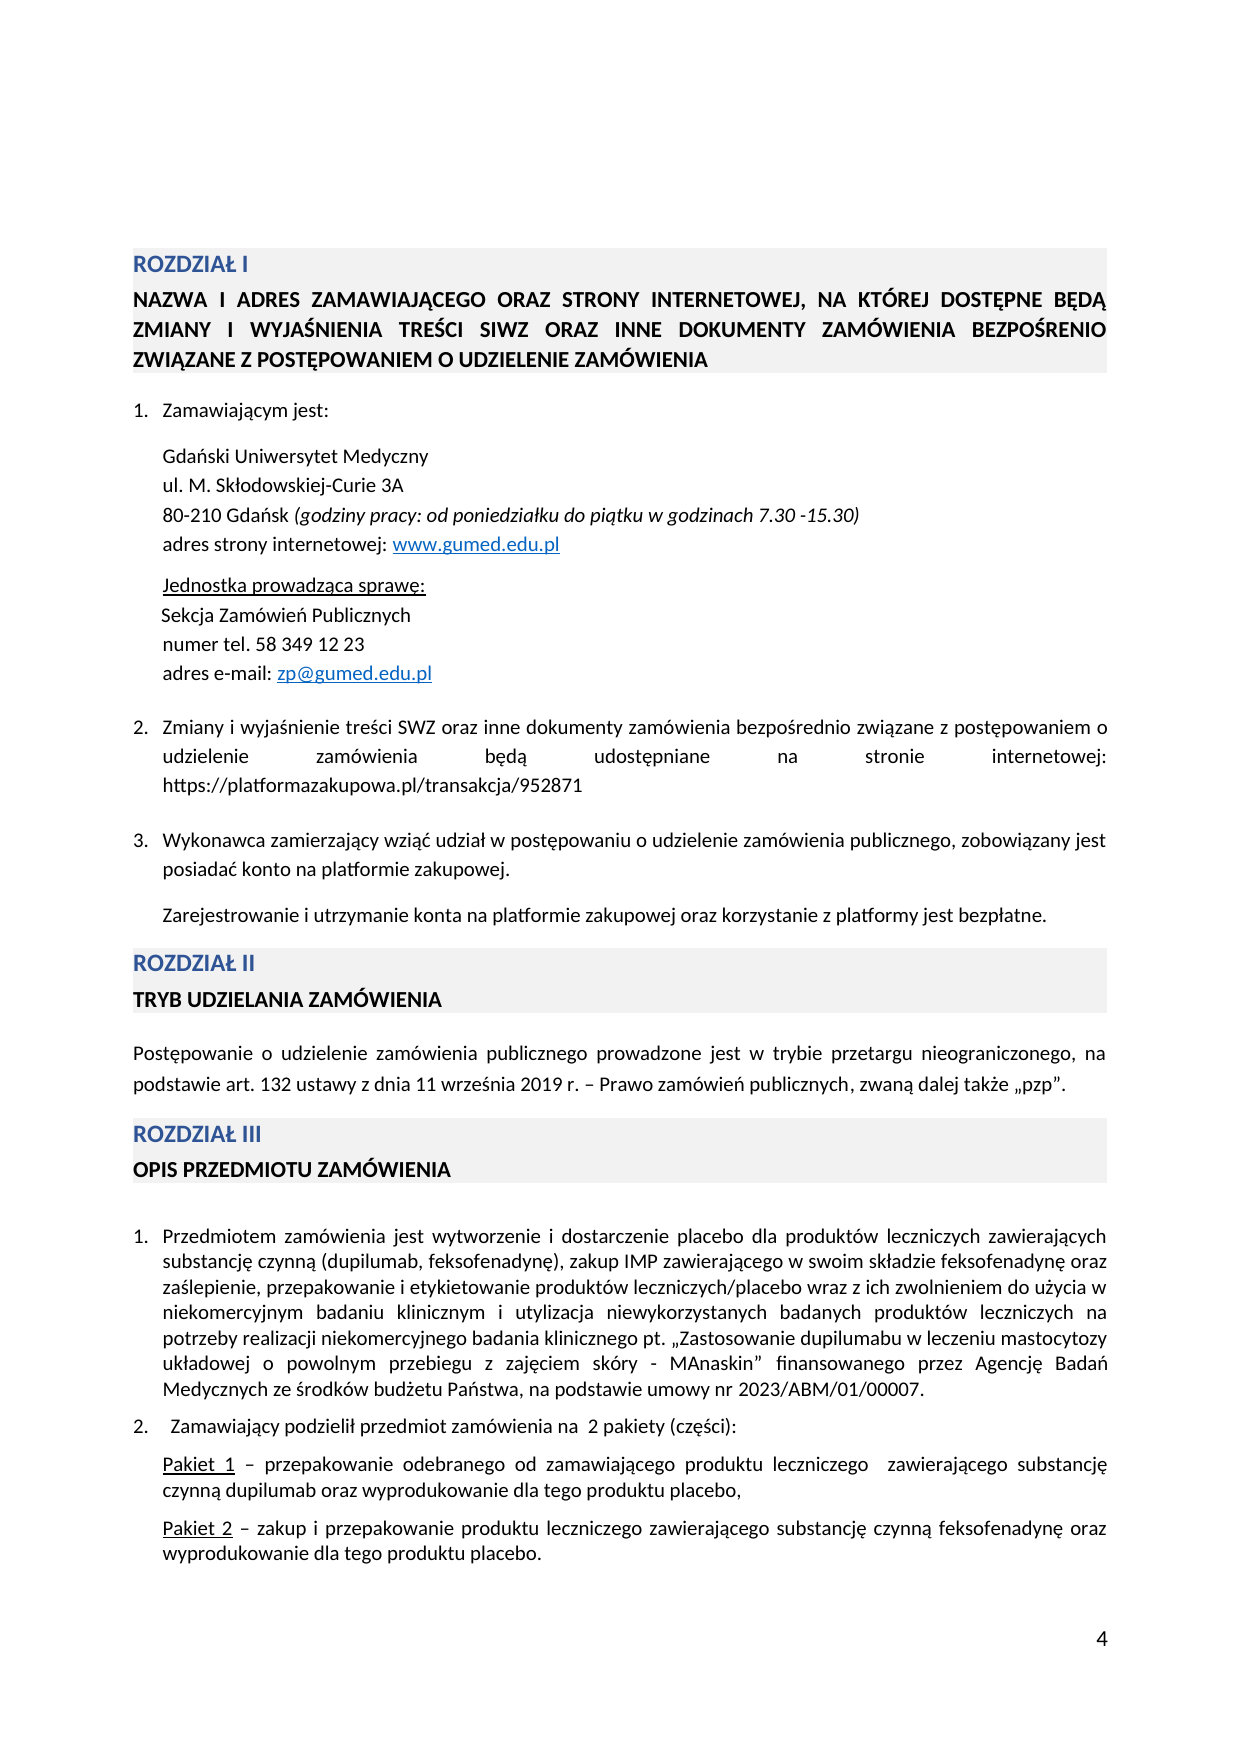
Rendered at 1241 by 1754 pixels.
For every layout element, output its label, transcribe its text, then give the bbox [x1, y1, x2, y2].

text Pakiet 2 – zakup i przepakowanie produktu leczniczego zawierającego substancję czynną feksofenadynę oraz wyprodukowanie dla tego produktu placebo. [162, 1515, 1109, 1566]
list Zmiany i wyjaśnienie treści SWZ oraz inne dokumenty zamówienia bezpośrednio związane z postępowaniem o udzielenie zamówienia będą udostępniane na stronie internetowej: https://platformazakupowa.pl/transakcja/952871 [133, 714, 1107, 798]
text Gdański Uniwersytet Medyczny [162, 443, 1107, 469]
list Zamawiający podzielił przedmiot zamówienia na 2 pakiety (części): [133, 1414, 1109, 1439]
subtitle NAZWA I ADRES ZAMAWIAJĄCEGO ORAZ STRONY INTERNETOWEJ, NA KTÓREJ DOSTĘPNE BĘDĄ ZMIANY I WYJAŚNIENIA TREŚCI SIWZ ORAZ INNE DOKUMENTY ZAMÓWIENIA BEZPOŚRENIO ZWIĄZANE Z POSTĘPOWANIEM O UDZIELENIE ZAMÓWIENIA [133, 285, 1107, 373]
list Wykonawca zamierzający wziąć udział w postępowaniu o udzielenie zamówienia publicznego, zobowiązany jest posiadać konto na platformie zakupowej. [133, 827, 1107, 881]
subtitle ROZDZIAŁ III [133, 1118, 1107, 1149]
subtitle ROZDZIAŁ II [133, 948, 1107, 978]
text numer tel. 58 349 12 23 [162, 631, 1107, 656]
subtitle OPIS PRZEDMIOTU ZAMÓWIENIA [133, 1155, 1107, 1183]
list Przedmiotem zamówienia jest wytworzenie i dostarczenie placebo dla produktów leczniczych zawierających substancję czynną (dupilumab, feksofenadynę), zakup IMP zawierającego w swoim składzie feksofenadynę oraz zaślepienie, przepakowanie i etykietowanie produktów leczniczych/placebo wraz z ich zwolnieniem do użycia w niekomercyjnym badaniu klinicznym i utylizacja niewykorzystanych badanych produktów leczniczych na potrzeby realizacji niekomercyjnego badania klinicznego pt. „Zastosowanie dupilumabu w leczeniu mastocytozy układowej o powolnym przebiegu z zajęciem skóry - MAnaskin” finansowanego przez Agencję Badań Medycznych ze środków budżetu Państwa, na podstawie umowy nr 2023/ABM/01/00007. [133, 1223, 1109, 1401]
subtitle TRYB UDZIELANIA ZAMÓWIENIA [133, 985, 1107, 1013]
text Postępowanie o udzielenie zamówienia publicznego prowadzone jest w trybie przetargu nieograniczonego, na podstawie art. 132 ustawy z dnia 11 września 2019 r. – Prawo zamówień publicznych, zwaną dalej także „pzp”. [133, 1041, 1107, 1096]
text ul. M. Skłodowskiej-Curie 3A [162, 473, 1107, 498]
text 80-210 Gdańsk (godziny pracy: od poniedziałku do piątku w godzinach 7.30 -15.30) [162, 502, 1107, 527]
text Sekcja Zamówień Publicznych [133, 602, 1107, 627]
text Zarejestrowanie i utrzymanie konta na platformie zakupowej oraz korzystanie z platformy jest bezpłatne. [162, 902, 1107, 927]
list Zamawiającym jest: [133, 398, 1107, 423]
subtitle ROZDZIAŁ I [133, 248, 1107, 278]
text adres e-mail: zp@gumed.edu.pl [162, 660, 1107, 686]
text Jednostka prowadząca sprawę: [162, 573, 1107, 598]
text adres strony internetowej: www.gumed.edu.pl [162, 531, 1107, 556]
text Pakiet 1 – przepakowanie odebranego od zamawiającego produktu leczniczego zawierającego substancję czynną dupilumab oraz wyprodukowanie dla tego produktu placebo, [162, 1452, 1109, 1502]
